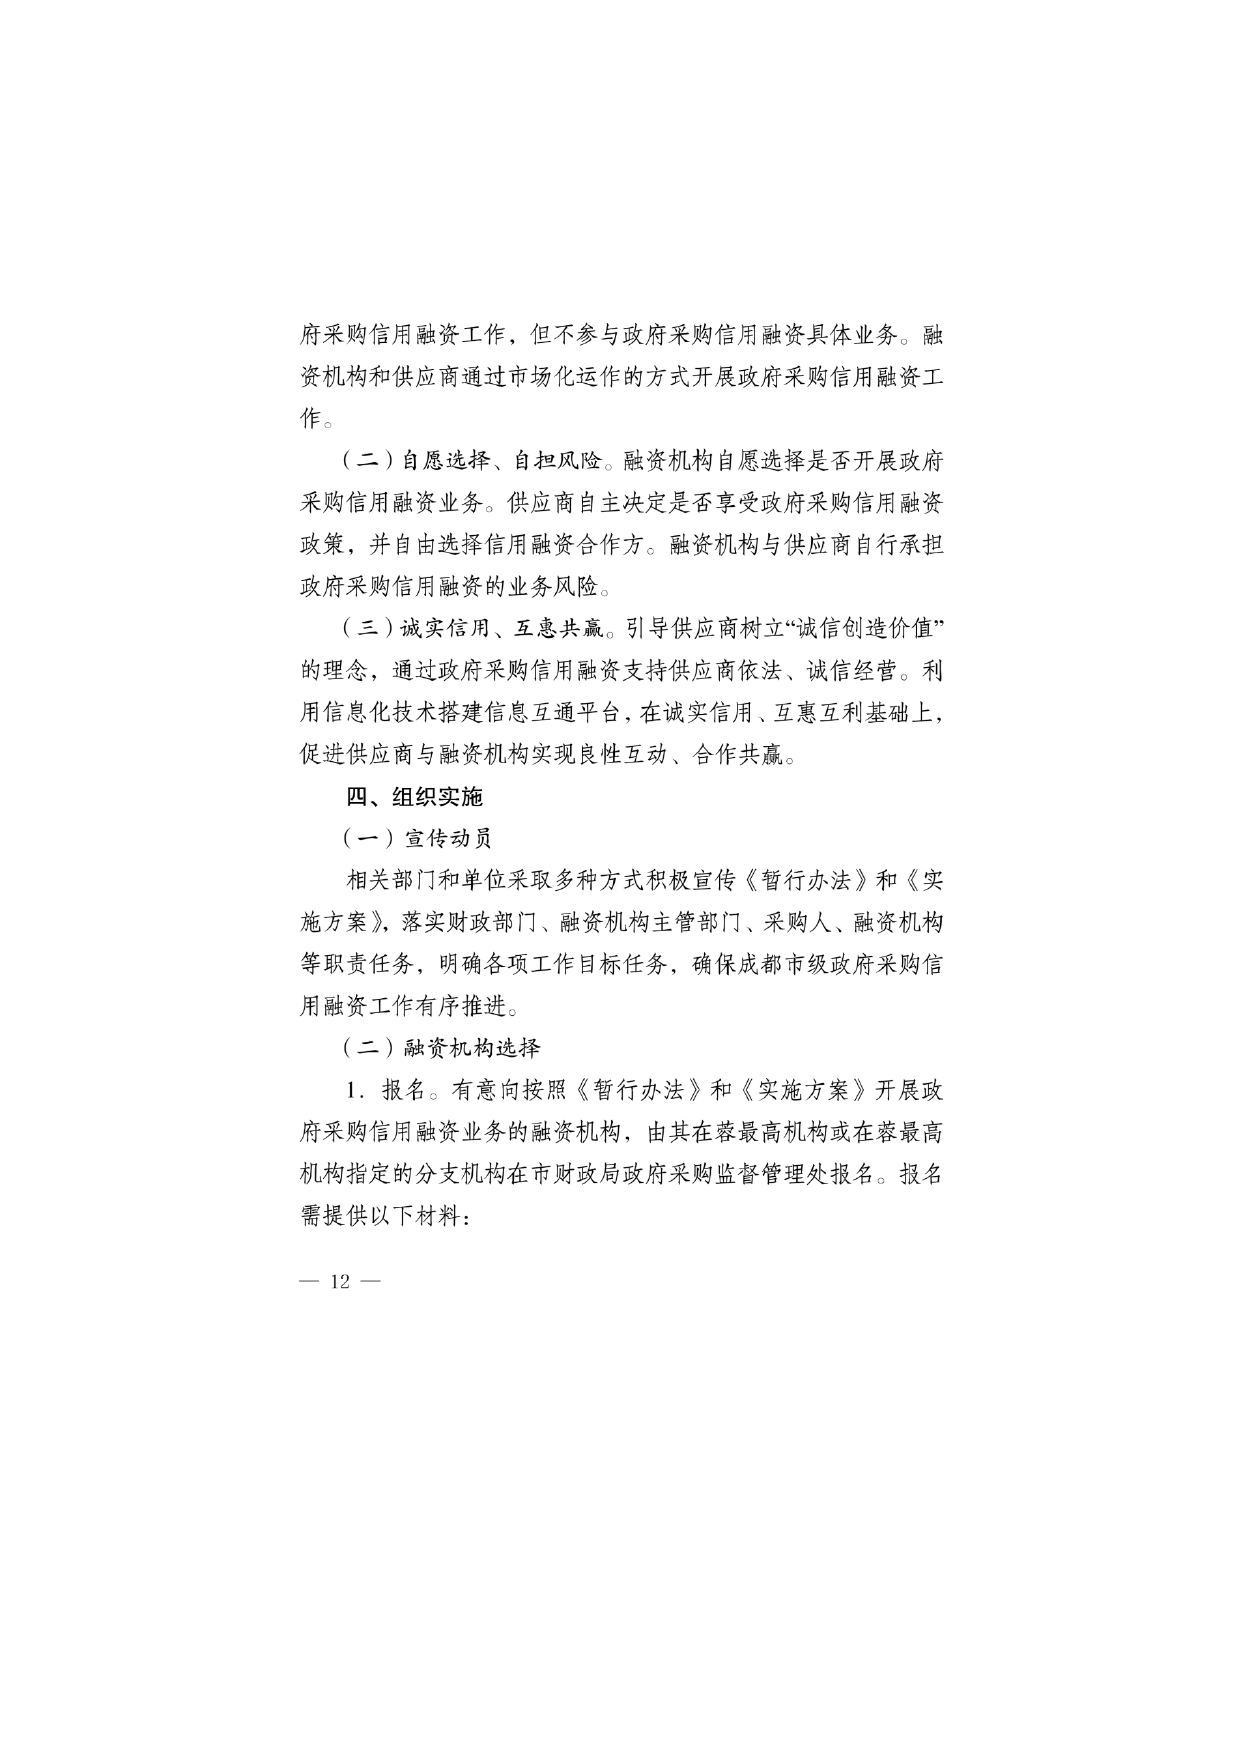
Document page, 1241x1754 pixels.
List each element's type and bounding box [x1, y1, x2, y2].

picture [187, 162, 1054, 1386]
